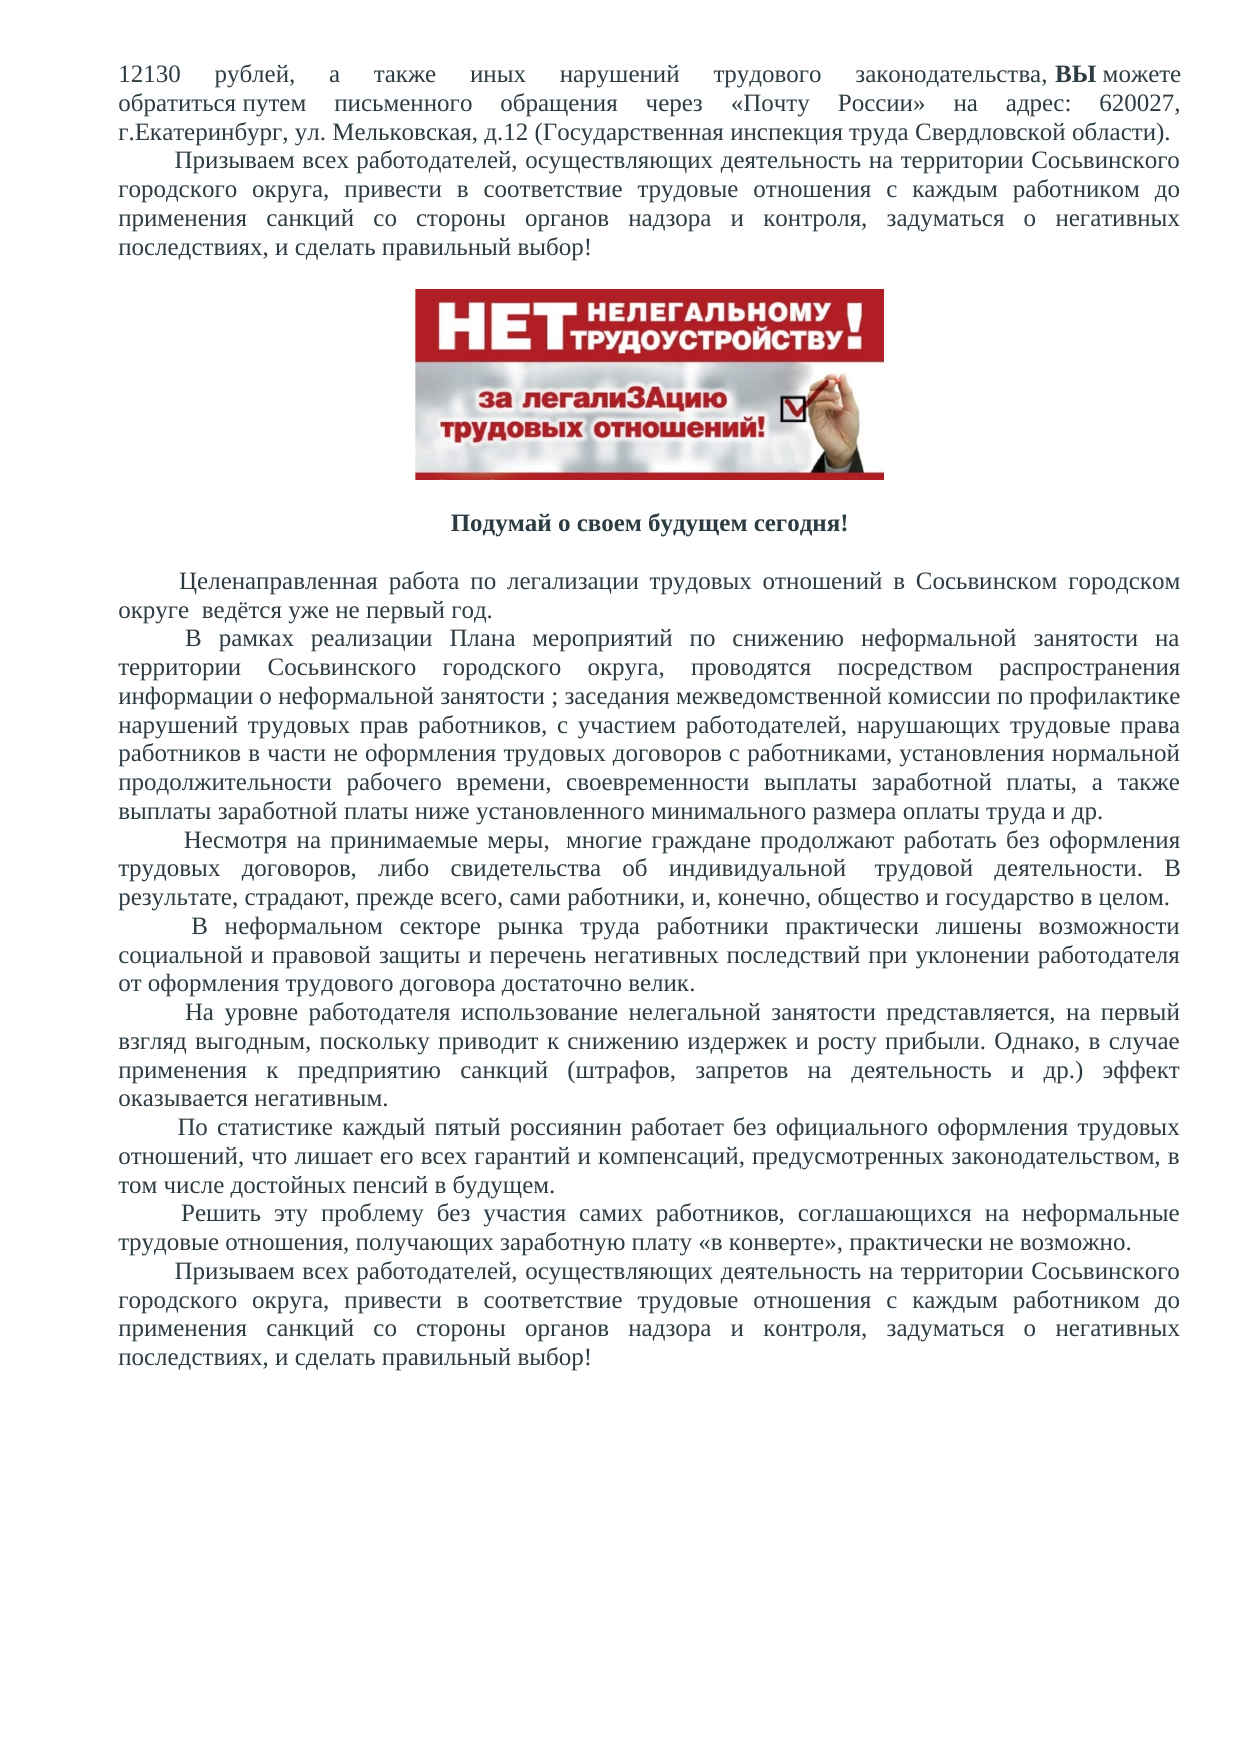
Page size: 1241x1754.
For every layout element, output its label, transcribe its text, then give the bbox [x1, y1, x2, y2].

text В неформальном секторе рынка труда работники практически лишены возможности социальной и правовой защиты и перечень негативных последствий при уклонении работодателя от оформления трудового договора достаточно велик. [118, 911, 1181, 997]
text Призываем всех работодателей, осуществляющих деятельность на территории Сосьвинского городского округа, привести в соответствие трудовые отношения с каждым работником до применения санкций со стороны органов надзора и контроля, задуматься о негативных последствиях, и сделать правильный выбор! [118, 145, 1181, 260]
picture [415, 289, 884, 480]
text В рамках реализации Плана мероприятий по снижению неформальной занятости на территории Сосьвинского городского округа, проводятся посредством распространения информации о неформальной занятости ; заседания межведомственной комиссии по профилактике нарушений трудовых прав работников, с участием работодателей, нарушающих трудовые права работников в части не оформления трудовых договоров с работниками, установления нормальной продолжительности рабочего времени, своевременности выплаты заработной платы, а также выплаты заработной платы ниже установленного минимального размера оплаты труда и др. [118, 623, 1181, 825]
text По статистике каждый пятый россиянин работает без официального оформления трудовых отношений, что лишает его всех гарантий и компенсаций, предусмотренных законодательством, в том числе достойных пенсий в будущем. [118, 1112, 1181, 1198]
text Подумай о своем будущем сегодня! [118, 508, 1181, 537]
text Призываем всех работодателей, осуществляющих деятельность на территории Сосьвинского городского округа, привести в соответствие трудовые отношения с каждым работником до применения санкций со стороны органов надзора и контроля, задуматься о негативных последствиях, и сделать правильный выбор! [118, 1256, 1181, 1371]
text На уровне работодателя использование нелегальной занятости представляется, на первый взгляд выгодным, поскольку приводит к снижению издержек и росту прибыли. Однако, в случае применения к предприятию санкций (штрафов, запретов на деятельность и др.) эффект оказывается негативным. [118, 997, 1181, 1112]
text Целенаправленная работа по легализации трудовых отношений в Сосьвинском городском округе ведётся уже не первый год. [118, 566, 1181, 623]
text Решить эту проблему без участия самих работников, соглашающихся на неформальные трудовые отношения, получающих заработную плату «в конверте», практически не возможно. [118, 1198, 1181, 1256]
text Несмотря на принимаемые меры, многие граждане продолжают работать без оформления трудовых договоров, либо свидетельства об индивидуальной трудовой деятельности. В результате, страдают, прежде всего, сами работники, и, конечно, общество и государство в целом. [118, 825, 1181, 911]
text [118, 59, 1181, 145]
